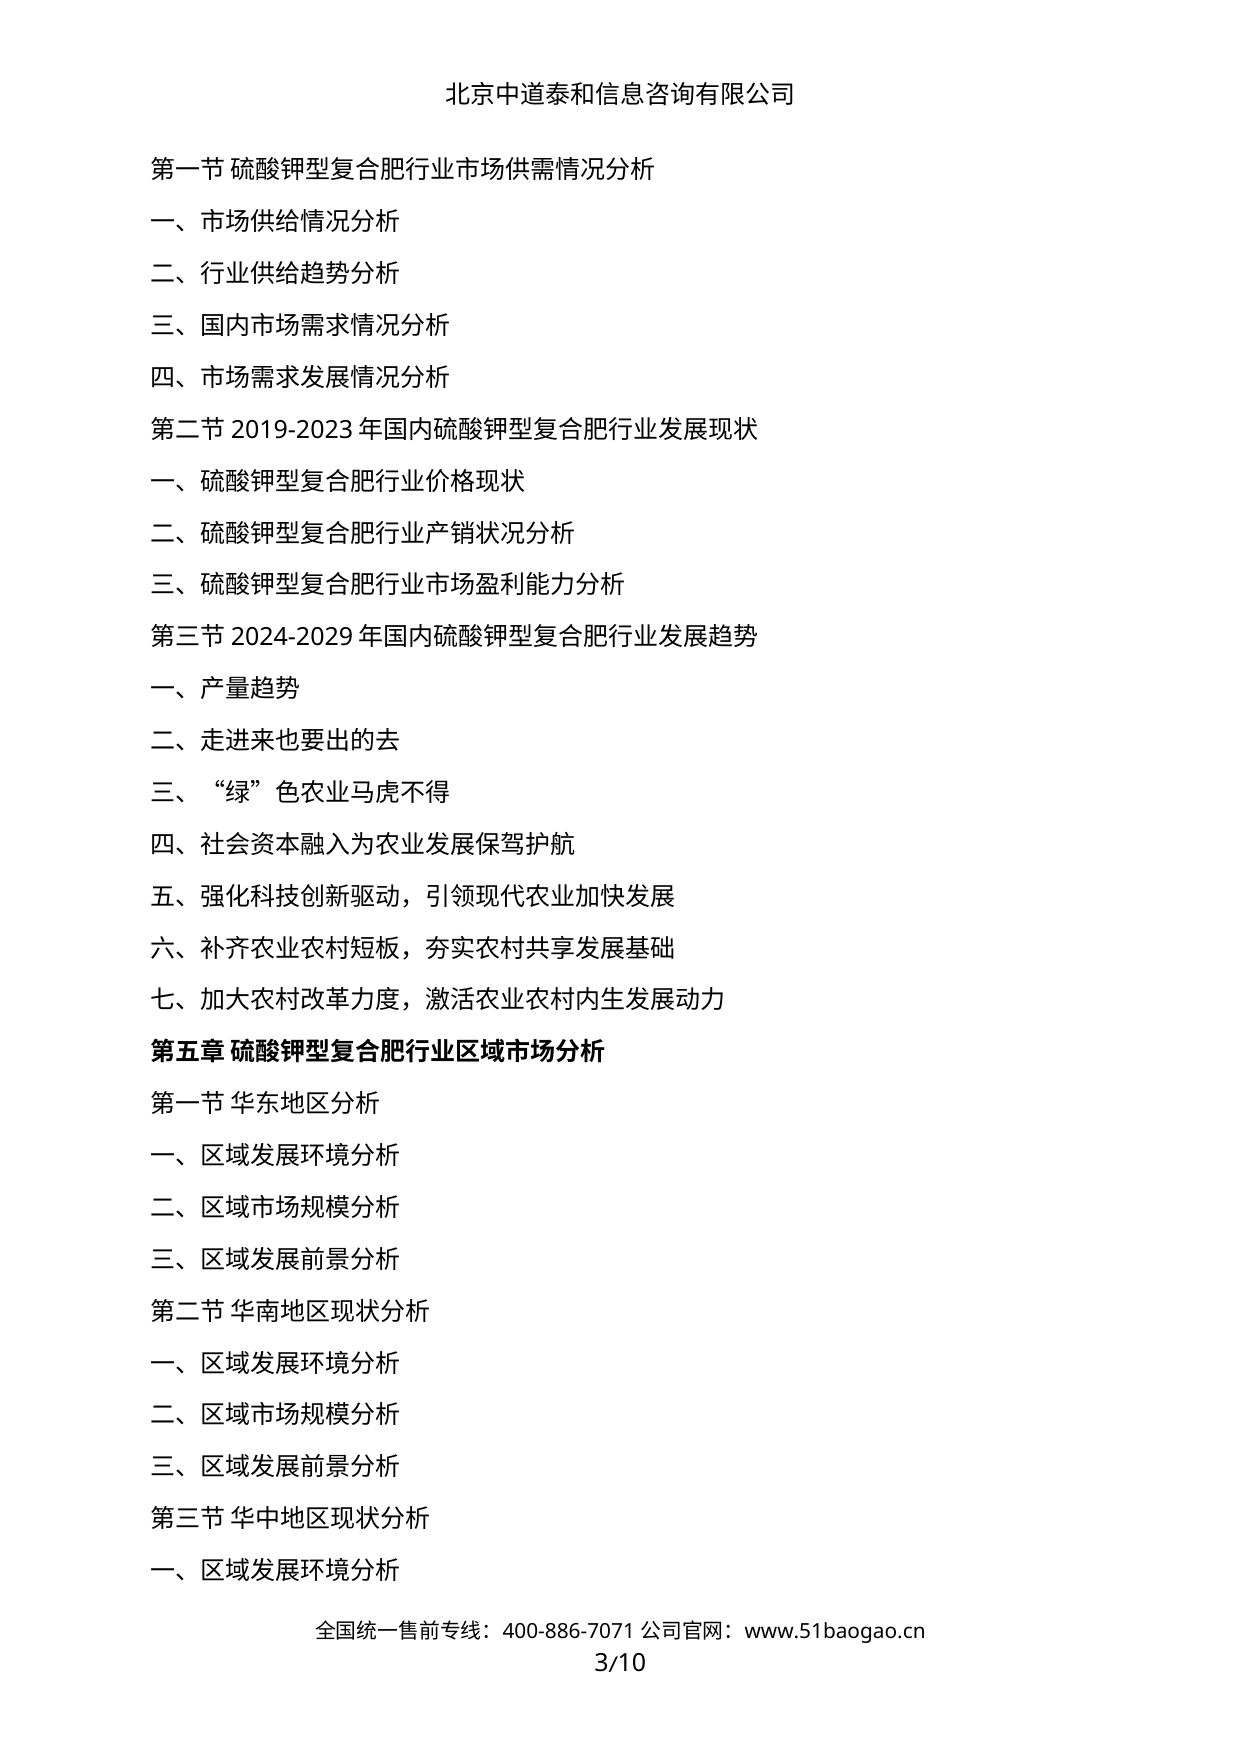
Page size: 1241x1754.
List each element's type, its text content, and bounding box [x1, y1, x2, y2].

text 二、走进来也要出的去 [150, 721, 1090, 757]
text 第一节 华东地区分析 [150, 1084, 1090, 1120]
text 五、强化科技创新驱动，引领现代农业加快发展 [150, 876, 1090, 912]
text 第二节 2019-2023年国内硫酸钾型复合肥行业发展现状 [150, 409, 1090, 446]
text 一、区域发展环境分析 [150, 1136, 1090, 1172]
text 第一节 硫酸钾型复合肥行业市场供需情况分析 [150, 150, 1090, 186]
text 第五章 硫酸钾型复合肥行业区域市场分析 [150, 1032, 1090, 1068]
text 一、硫酸钾型复合肥行业价格现状 [150, 461, 1090, 497]
text 一、区域发展环境分析 [150, 1551, 1090, 1587]
text 二、区域市场规模分析 [150, 1187, 1090, 1224]
text 第三节 2024-2029年国内硫酸钾型复合肥行业发展趋势 [150, 617, 1090, 653]
text 三、区域发展前景分析 [150, 1239, 1090, 1276]
text 二、行业供给趋势分析 [150, 254, 1090, 290]
text 七、加大农村改革力度，激活农业农村内生发展动力 [150, 980, 1090, 1016]
text 一、区域发展环境分析 [150, 1343, 1090, 1379]
text 三、国内市场需求情况分析 [150, 306, 1090, 342]
text 三、区域发展前景分析 [150, 1447, 1090, 1483]
text 第二节 华南地区现状分析 [150, 1291, 1090, 1327]
text 第三节 华中地区现状分析 [150, 1499, 1090, 1535]
text 三、硫酸钾型复合肥行业市场盈利能力分析 [150, 565, 1090, 601]
text 六、补齐农业农村短板，夯实农村共享发展基础 [150, 928, 1090, 964]
text 四、市场需求发展情况分析 [150, 357, 1090, 394]
text 二、硫酸钾型复合肥行业产销状况分析 [150, 513, 1090, 549]
text 一、产量趋势 [150, 669, 1090, 705]
text 三、“绿”色农业马虎不得 [150, 772, 1090, 809]
text 四、社会资本融入为农业发展保驾护航 [150, 824, 1090, 861]
text 二、区域市场规模分析 [150, 1395, 1090, 1431]
text 一、市场供给情况分析 [150, 202, 1090, 238]
